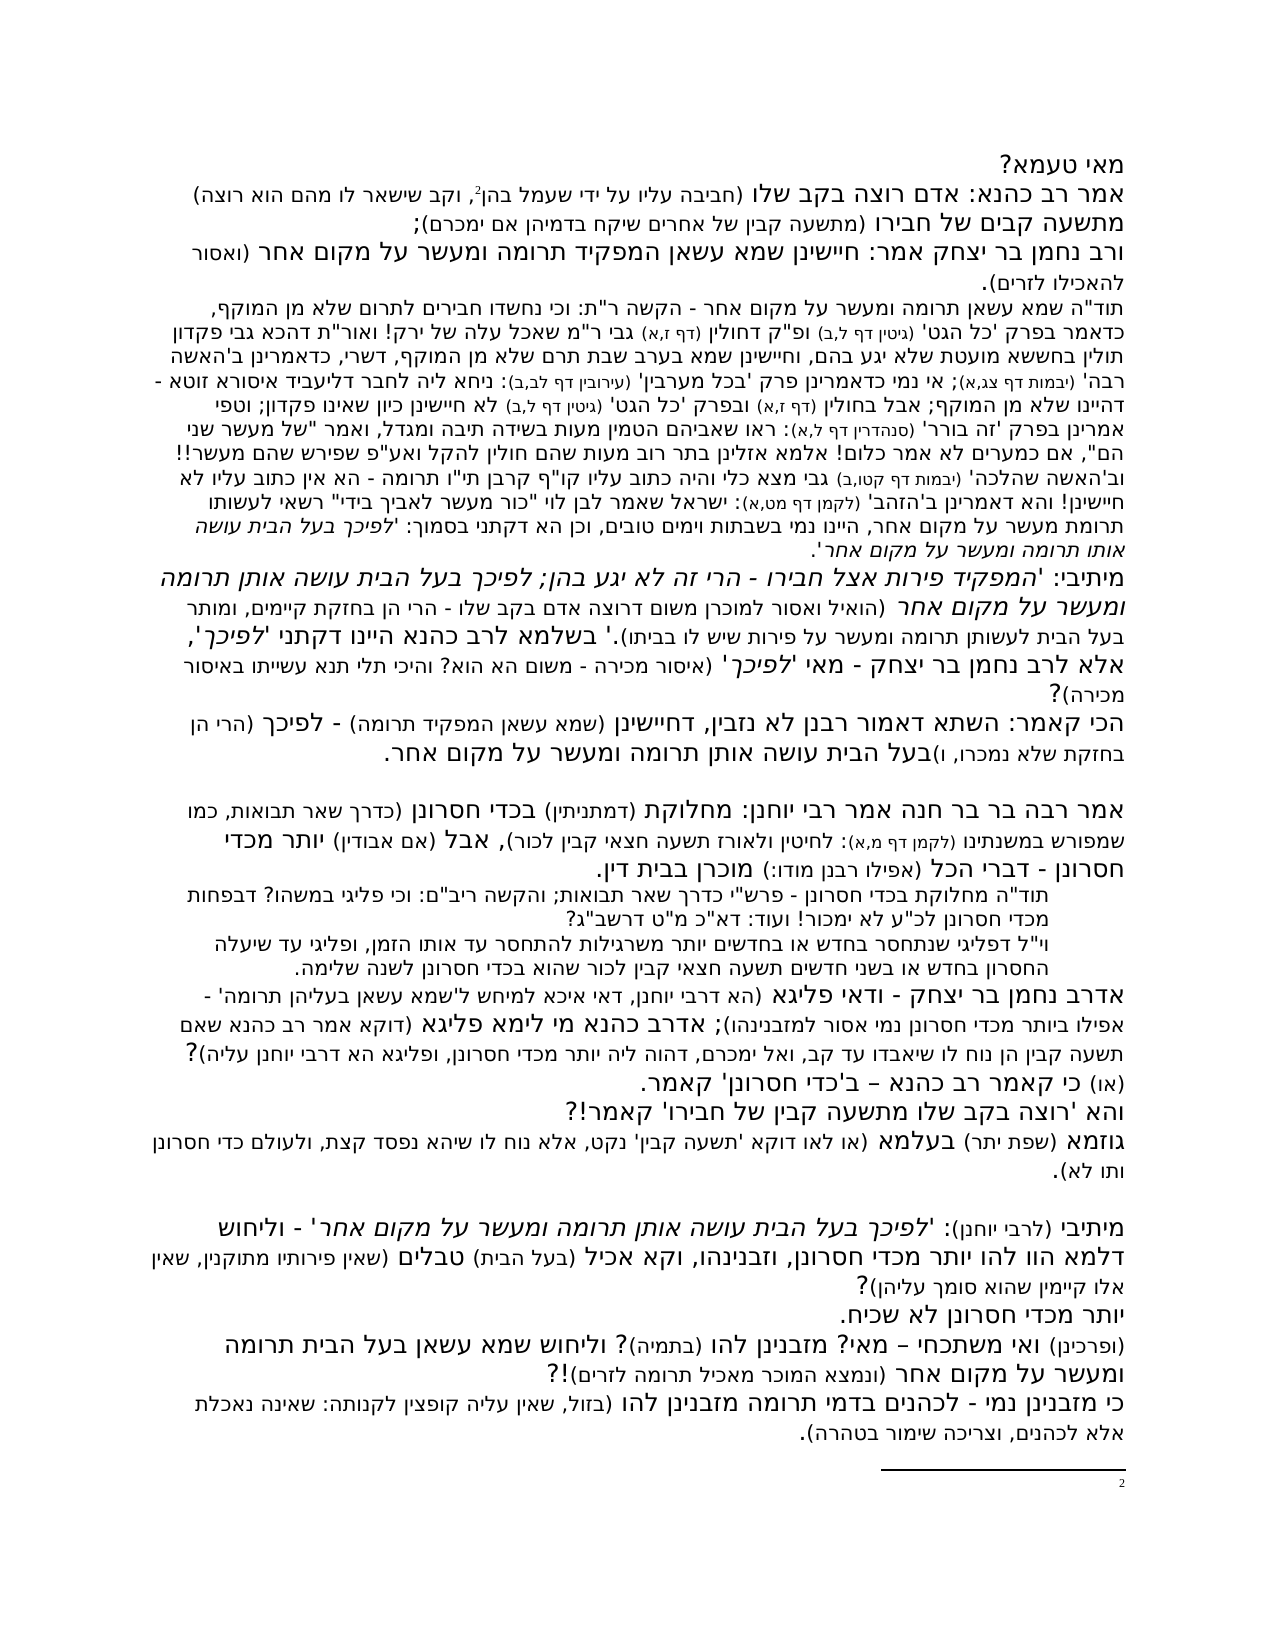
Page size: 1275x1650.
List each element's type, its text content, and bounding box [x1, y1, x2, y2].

text תוד"ה שמא עשאן תרומה ומעשר על מקום אחר - הקשה ר"ת: וכי נחשדו חבירים לתרום שלא מן המוקף, כדאמר בפרק 'כל הגט' (גיטין דף ל,ב) ופ"ק דחולין (דף ז,א) גבי ר"מ שאכל עלה של ירק! ואור"ת דהכא גבי פקדון תולין בחששא מועטת שלא יגע בהם, וחיישינן שמא בערב שבת תרם שלא מן המוקף, דשרי, כדאמרינן ב'האשה רבה' (יבמות דף צג,א); אי נמי כדאמרינן פרק 'בכל מערבין' (עירובין דף לב,ב): ניחא ליה לחבר דליעביד איסורא זוטא - דהיינו שלא מן המוקף; אבל בחולין (דף ז,א) ובפרק 'כל הגט' (גיטין דף ל,ב) לא חיישינן כיון שאינו פקדון; וטפי אמרינן בפרק 'זה בורר' (סנהדרין דף ל,א): ראו שאביהם הטמין מעות בשידה תיבה ומגדל, ואמר "של מעשר שני הם", אם כמערים לא אמר כלום! אלמא אזלינן בתר רוב מעות שהם חולין להקל ואע"פ שפירש שהם מעשר!! וב'האשה שהלכה' (יבמות דף קטו,ב) גבי מצא כלי והיה כתוב עליו קו"ף קרבן תי"ו תרומה - הא אין כתוב עליו לא חיישינן! והא דאמרינן ב'הזהב' (לקמן דף מט,א): ישראל שאמר לבן לוי "כור מעשר לאביך בידי" רשאי לעשותו תרומת מעשר על מקום אחר, היינו נמי בשבתות וימים טובים, וכן הא דקתני בסמוך: 'לפיכך בעל הבית עושה אותו תרומה ומעשר על מקום אחר'. [150, 296, 1125, 563]
text גוזמא (שפת יתר) בעלמא (או לאו דוקא 'תשעה קבין' נקט, אלא נוח לו שיהא נפסד קצת, ולעולם כדי חסרונן ותו לא). [150, 1126, 1125, 1184]
text (ופרכינן) ואי משתכחי – מאי? מזבנינן להו (בתמיה)? וליחוש שמא עשאן בעל הבית תרומה ומעשר על מקום אחר (ונמצא המוכר מאכיל תרומה לזרים)!? [150, 1330, 1125, 1388]
text וי"ל דפליגי שנתחסר בחדש או בחדשים יותר משרגילות להתחסר עד אותו הזמן, ופליגי עד שיעלה החסרון בחדש או בשני חדשים תשעה חצאי קבין לכור שהוא בכדי חסרונן לשנה שלימה. [150, 932, 1050, 980]
text אמר רב כהנא: אדם רוצה בקב שלו (חביבה עליו על ידי שעמל בהן, וקב שישאר לו מהם הוא רוצה) מתשעה קבים של חבירו (מתשעה קבין של אחרים שיקח בדמיהן אם ימכרם); [150, 179, 1125, 237]
text יותר מכדי חסרונן לא שכיח. [150, 1301, 1125, 1330]
text אדרב נחמן בר יצחק - ודאי פליגא (הא דרבי יוחנן, דאי איכא למיחש ל'שמא עשאן בעליהן תרומה' - אפילו ביותר מכדי חסרונן נמי אסור למזבנינהו); אדרב כהנא מי לימא פליגא (דוקא אמר רב כהנא שאם תשעה קבין הן נוח לו שיאבדו עד קב, ואל ימכרם, דהוה ליה יותר מכדי חסרונן, ופליגא הא דרבי יוחנן עליה)? (או) כי קאמר רב כהנא – ב'כדי חסרונן' קאמר. [150, 980, 1125, 1097]
text מאי טעמא? [150, 150, 1125, 179]
text מיתיבי: 'המפקיד פירות אצל חבירו - הרי זה לא יגע בהן; לפיכך בעל הבית עושה אותן תרומה ומעשר על מקום אחר (הואיל ואסור למוכרן משום דרוצה אדם בקב שלו - הרי הן בחזקת קיימים, ומותר בעל הבית לעשותן תרומה ומעשר על פירות שיש לו בביתו).' בשלמא לרב כהנא היינו דקתני 'לפיכך', אלא לרב נחמן בר יצחק - מאי 'לפיכך' (איסור מכירה - משום הא הוא? והיכי תלי תנא עשייתו באיסור מכירה)? [150, 563, 1125, 709]
text אמר רבה בר בר חנה אמר רבי יוחנן: מחלוקת (דמתניתין) בכדי חסרונן (כדרך שאר תבואות, כמו שמפורש במשנתינו (לקמן דף מ,א): לחיטין ולאורז תשעה חצאי קבין לכור), אבל (אם אבודין) יותר מכדי חסרונן - דברי הכל (אפילו רבנן מודו:) מוכרן בבית דין. [150, 796, 1125, 883]
text תוד"ה מחלוקת בכדי חסרונן - פרש"י כדרך שאר תבואות; והקשה ריב"ם: וכי פליגי במשהו? דבפחות מכדי חסרונן לכ"ע לא ימכור! ועוד: דא"כ מ"ט דרשב"ג? [150, 883, 1050, 932]
text הכי קאמר: השתא דאמור רבנן לא נזבין, דחיישינן (שמא עשאן המפקיד תרומה) - לפיכך (הרי הן בחזקת שלא נמכרו, ו)בעל הבית עושה אותן תרומה ומעשר על מקום אחר. [150, 709, 1125, 767]
text מיתיבי (לרבי יוחנן): 'לפיכך בעל הבית עושה אותן תרומה ומעשר על מקום אחר' - וליחוש דלמא הוו להו יותר מכדי חסרונן, וזבנינהו, וקא אכיל (בעל הבית) טבלים (שאין פירותיו מתוקנין, שאין אלו קיימין שהוא סומך עליהן)? [150, 1213, 1125, 1301]
text כי מזבנינן נמי - לכהנים בדמי תרומה מזבנינן להו (בזול, שאין עליה קופצין לקנותה: שאינה נאכלת אלא לכהנים, וצריכה שימור בטהרה). [150, 1388, 1125, 1447]
text והא 'רוצה בקב שלו מתשעה קבין של חבירו' קאמר!? [150, 1097, 1125, 1126]
text ורב נחמן בר יצחק אמר: חיישינן שמא עשאן המפקיד תרומה ומעשר על מקום אחר (ואסור להאכילו לזרים). [150, 237, 1125, 296]
